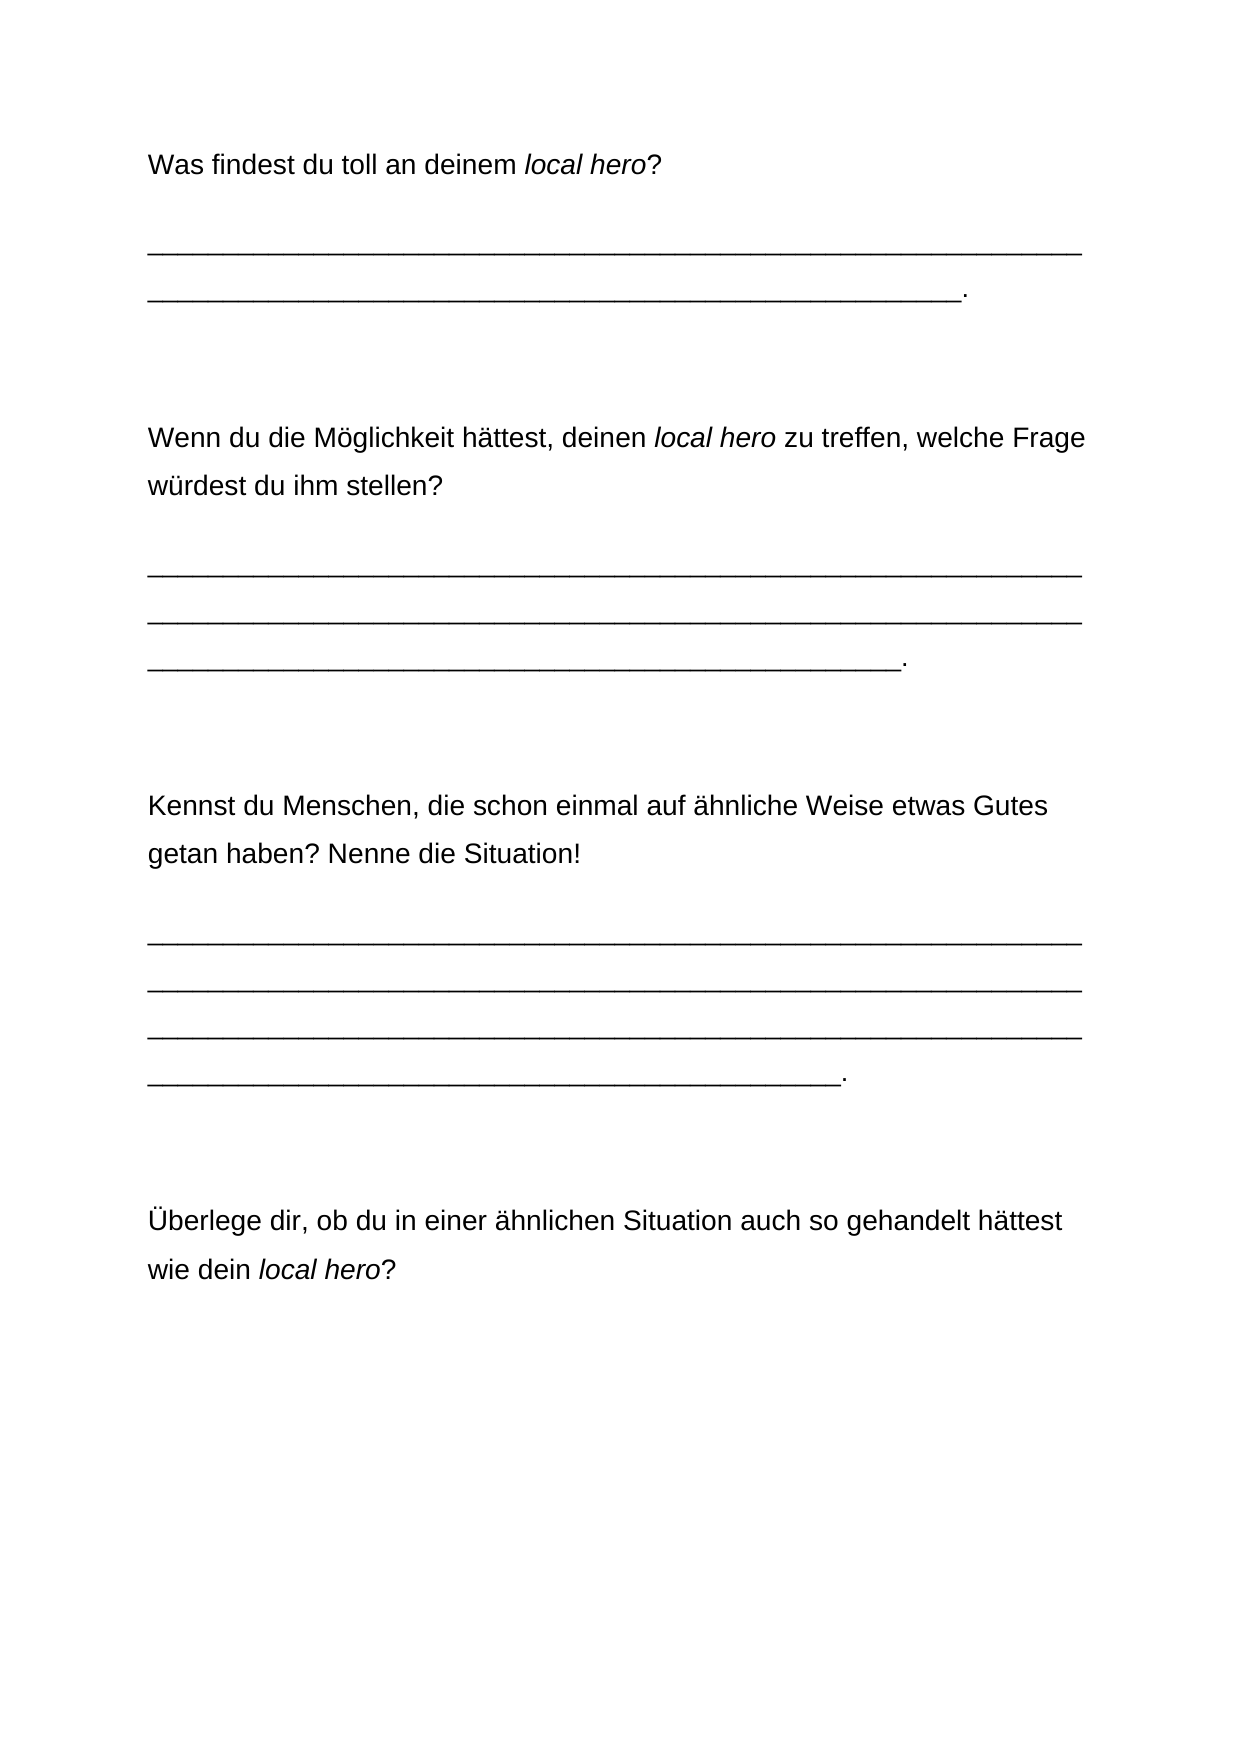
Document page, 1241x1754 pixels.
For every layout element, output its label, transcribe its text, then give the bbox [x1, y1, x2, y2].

text Überlege dir, ob du in einer ähnlichen Situation auch so gehandelt hättest wie dein local hero? [148, 1204, 1093, 1285]
text Wenn du die Möglichkeit hättest, deinen local hero zu treffen, welche Frage würdest du ihm stellen? [148, 421, 1093, 501]
text Was findest du toll an deinem local hero? [148, 148, 1093, 180]
text ________________________________________________________________________________________________________________________________________________________________________________________________________________________________________. [148, 915, 1093, 1087]
text ______________________________________________________________________________________________________________________________________________________________________________. [148, 547, 1093, 672]
text Kennst du Menschen, die schon einmal auf ähnliche Weise etwas Gutes getan haben? Nenne die Situation! [148, 789, 1093, 870]
text ____________________________________________________________________________________________________________________. [148, 225, 1093, 303]
